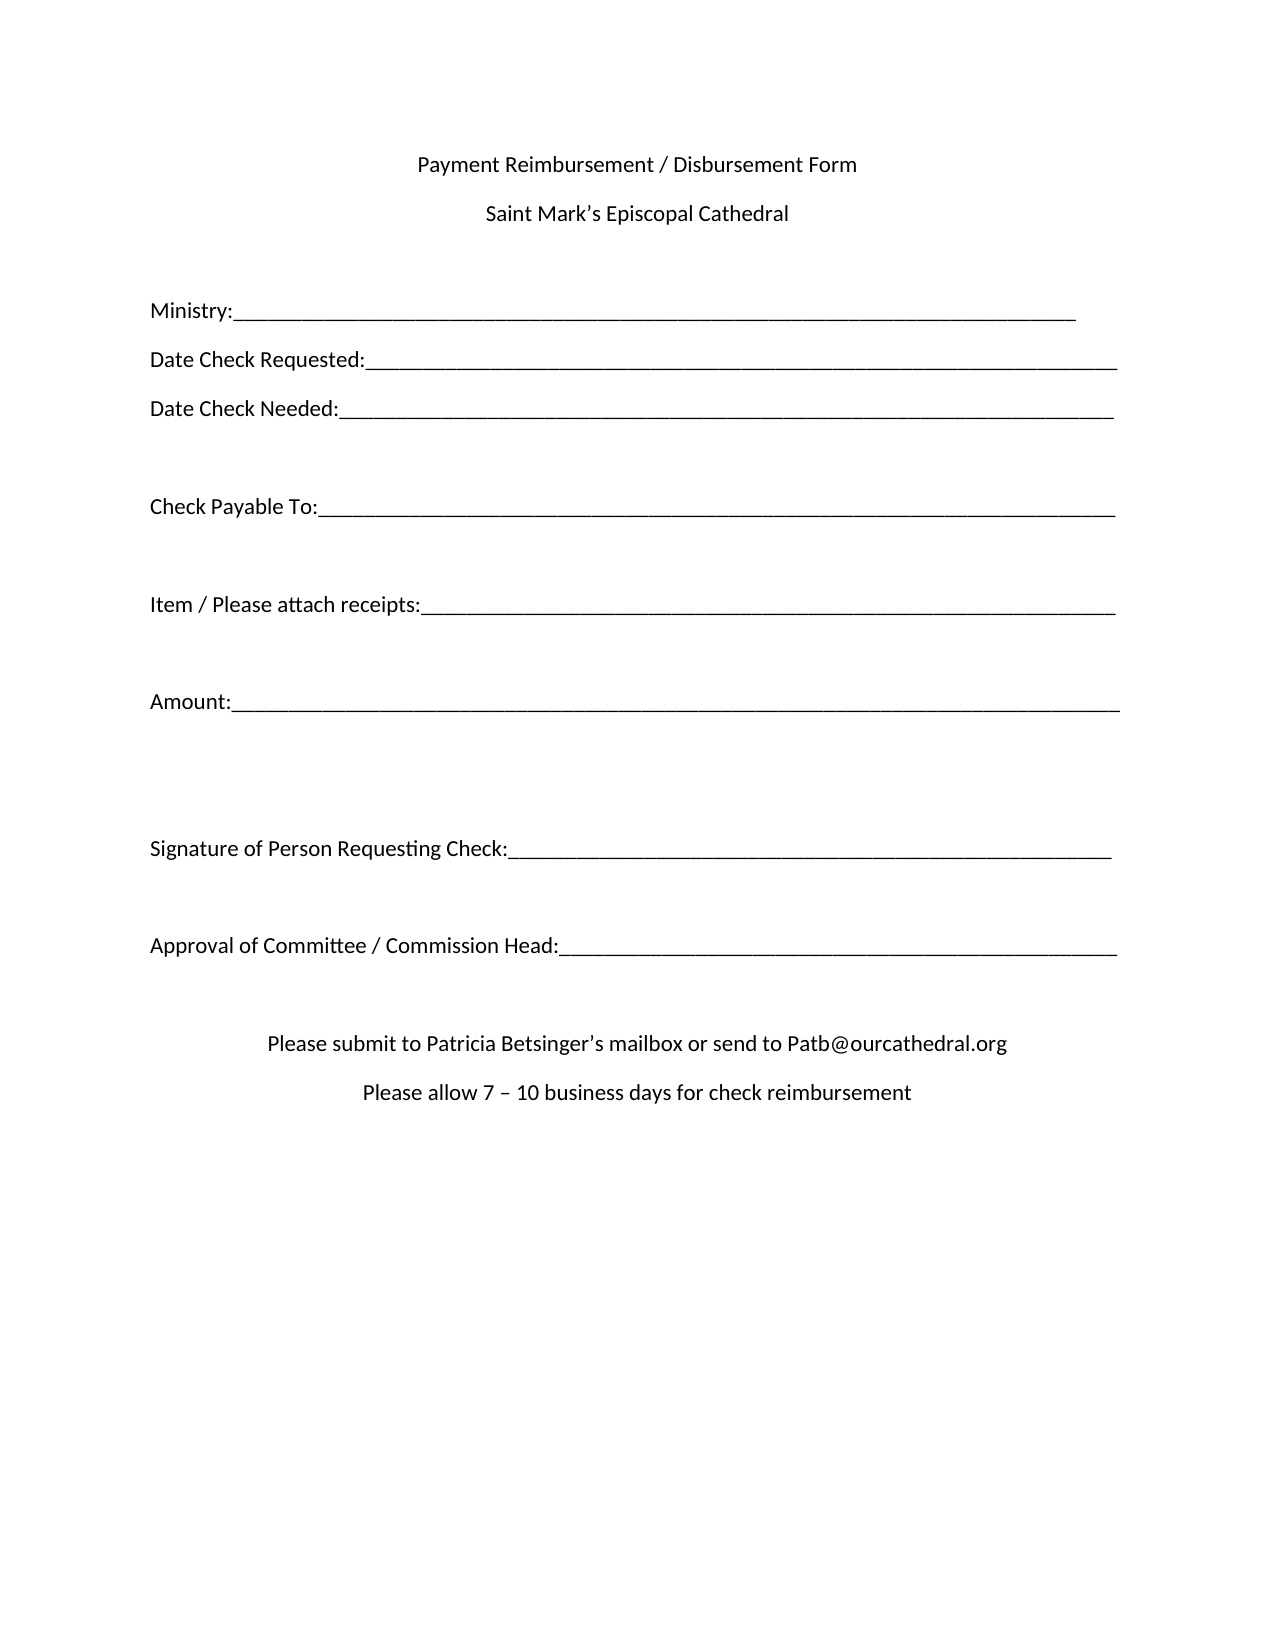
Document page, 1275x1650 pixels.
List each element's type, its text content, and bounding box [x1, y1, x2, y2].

text Ministry:__________________________________________________________________________ [150, 297, 1125, 324]
text Item / Please attach receipts:_____________________________________________________________ [150, 590, 1125, 618]
text Please allow 7 – 10 business days for check reimbursement [150, 1078, 1125, 1106]
text Signature of Person Requesting Check:_____________________________________________________ [150, 834, 1125, 862]
text Saint Mark’s Episcopal Cathedral [150, 199, 1125, 227]
text Date Check Requested:__________________________________________________________________ [150, 345, 1125, 373]
text Approval of Committee / Commission Head:_________________________________________________ [150, 932, 1125, 960]
text Check Payable To:______________________________________________________________________ [150, 492, 1125, 520]
text Payment Reimbursement / Disbursement Form [150, 150, 1125, 178]
text Please submit to Patricia Betsinger’s mailbox or send to Patb@ourcathedral.org [150, 1029, 1125, 1057]
text Date Check Needed:____________________________________________________________________ [150, 394, 1125, 422]
text Amount:______________________________________________________________________________ [150, 687, 1125, 715]
